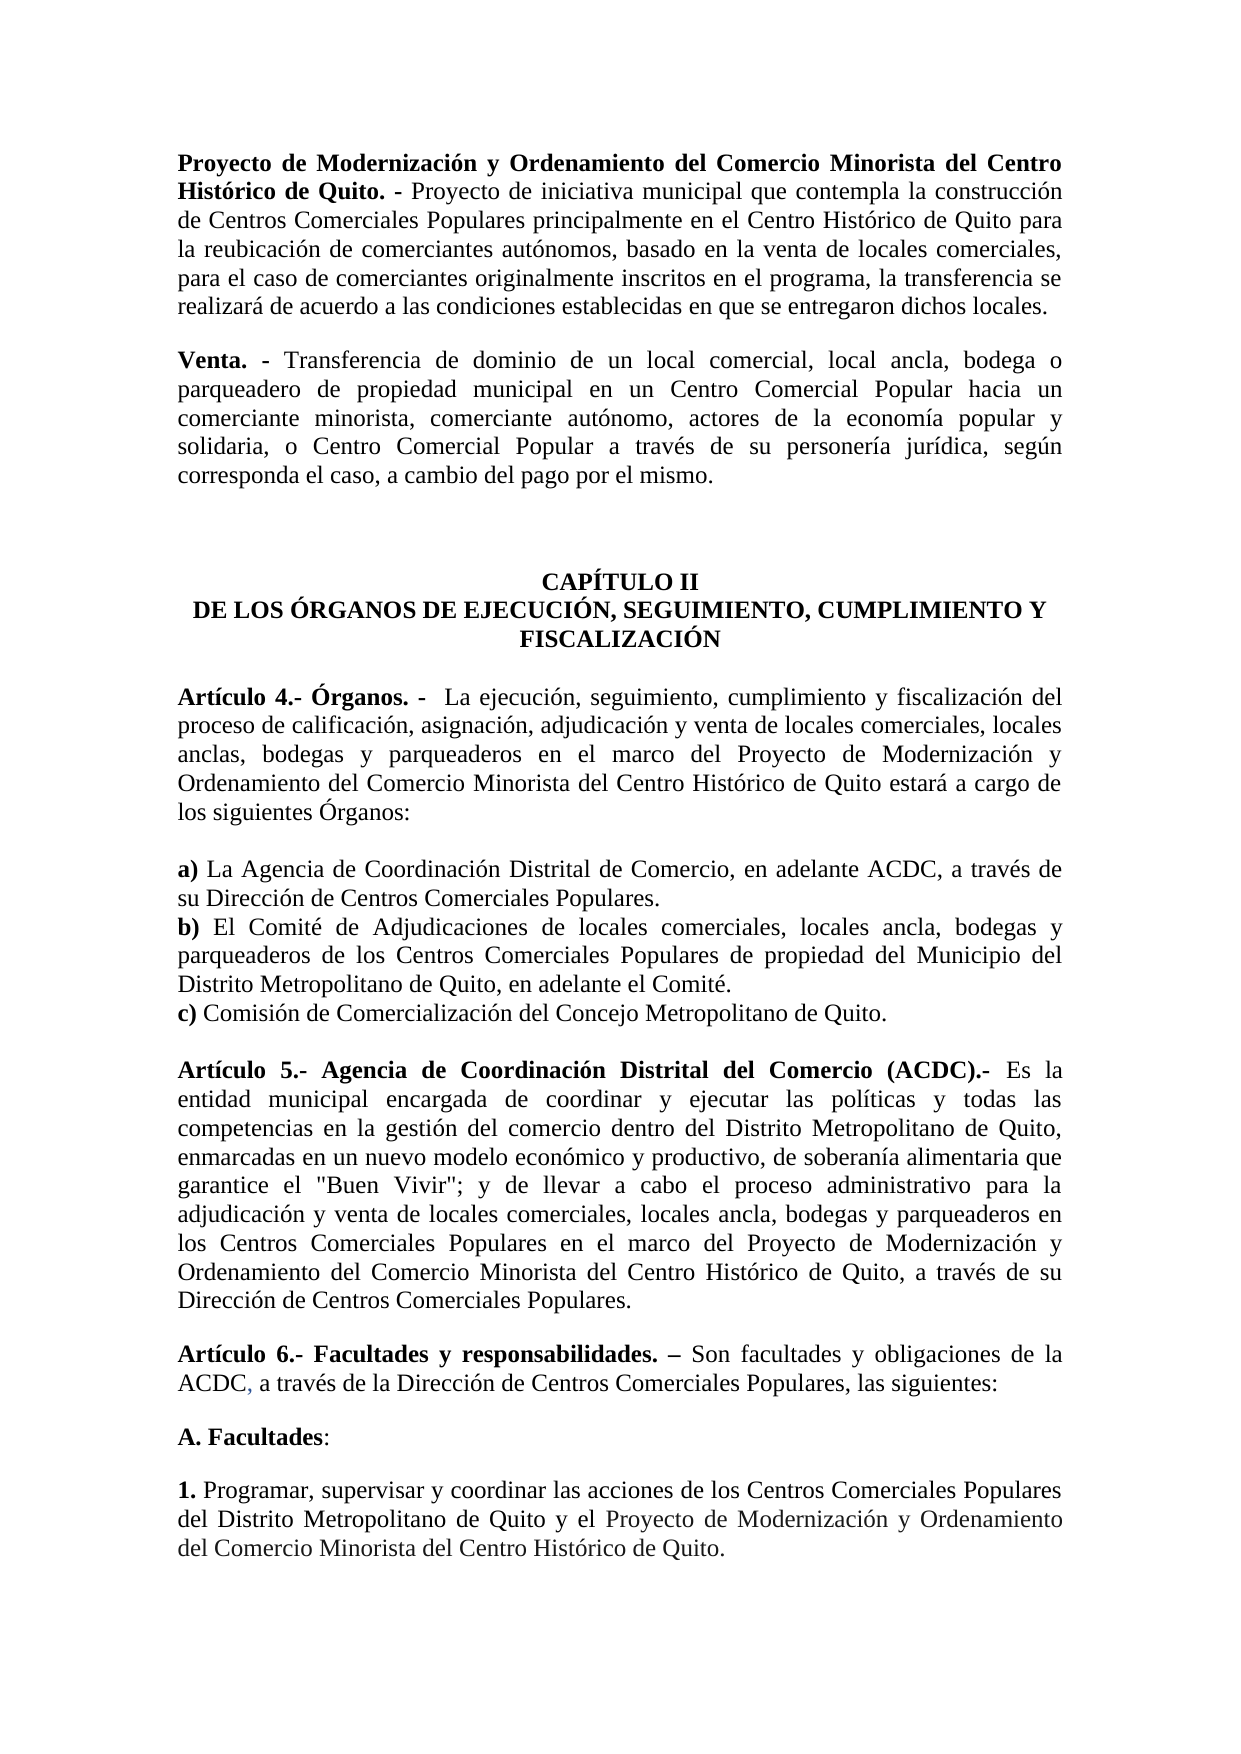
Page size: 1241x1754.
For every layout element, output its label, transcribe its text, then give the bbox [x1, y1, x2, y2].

text a) La Agencia de Coordinación Distrital de Comercio, en adelante ACDC, a través de su Dirección de Centros Comerciales Populares. [177, 854, 1063, 912]
text DE LOS ÓRGANOS DE EJECUCIÓN, SEGUIMIENTO, CUMPLIMIENTO Y FISCALIZACIÓN [177, 596, 1063, 653]
text Venta. - Transferencia de dominio de un local comercial, local ancla, bodega o parqueadero de propiedad municipal en un Centro Comercial Popular hacia un comerciante minorista, comerciante autónomo, actores de la economía popular y solidaria, o Centro Comercial Popular a través de su personería jurídica, según corresponda el caso, a cambio del pago por el mismo. [177, 345, 1063, 489]
text Artículo 6.- Facultades y responsabilidades. – Son facultades y obligaciones de la ACDC, a través de la Dirección de Centros Comerciales Populares, las siguientes: [177, 1339, 1063, 1397]
text Proyecto de Modernización y Ordenamiento del Comercio Minorista del Centro Histórico de Quito. - Proyecto de iniciativa municipal que contempla la construcción de Centros Comerciales Populares principalmente en el Centro Histórico de Quito para la reubicación de comerciantes autónomos, basado en la venta de locales comerciales, para el caso de comerciantes originalmente inscritos en el programa, la transferencia se realizará de acuerdo a las condiciones establecidas en que se entregaron dichos locales. [177, 148, 1063, 320]
text A. Facultades: [177, 1422, 1063, 1451]
text Artículo 5.- Agencia de Coordinación Distrital del Comercio (ACDC).- Es la entidad municipal encargada de coordinar y ejecutar las políticas y todas las competencias en la gestión del comercio dentro del Distrito Metropolitano de Quito, enmarcadas en un nuevo modelo económico y productivo, de soberanía alimentaria que garantice el "Buen Vivir"; y de llevar a cabo el proceso administrativo para la adjudicación y venta de locales comerciales, locales ancla, bodegas y parqueaderos en los Centros Comerciales Populares en el marco del Proyecto de Modernización y Ordenamiento del Comercio Minorista del Centro Histórico de Quito, a través de su Dirección de Centros Comerciales Populares. [177, 1056, 1063, 1314]
text c) Comisión de Comercialización del Concejo Metropolitano de Quito. [177, 998, 1063, 1027]
text 1. Programar, supervisar y coordinar las acciones de los Centros Comerciales Populares del Distrito Metropolitano de Quito y el Proyecto de Modernización y Ordenamiento del Comercio Minorista del Centro Histórico de Quito. [177, 1476, 1063, 1562]
text Artículo 4.- Órganos. - La ejecución, seguimiento, cumplimiento y fiscalización del proceso de calificación, asignación, adjudicación y venta de locales comerciales, locales anclas, bodegas y parqueaderos en el marco del Proyecto de Modernización y Ordenamiento del Comercio Minorista del Centro Histórico de Quito estará a cargo de los siguientes Órganos: [177, 682, 1063, 826]
text b) El Comité de Adjudicaciones de locales comerciales, locales ancla, bodegas y parqueaderos de los Centros Comerciales Populares de propiedad del Municipio del Distrito Metropolitano de Quito, en adelante el Comité. [177, 912, 1063, 998]
text CAPÍTULO II [177, 567, 1063, 596]
